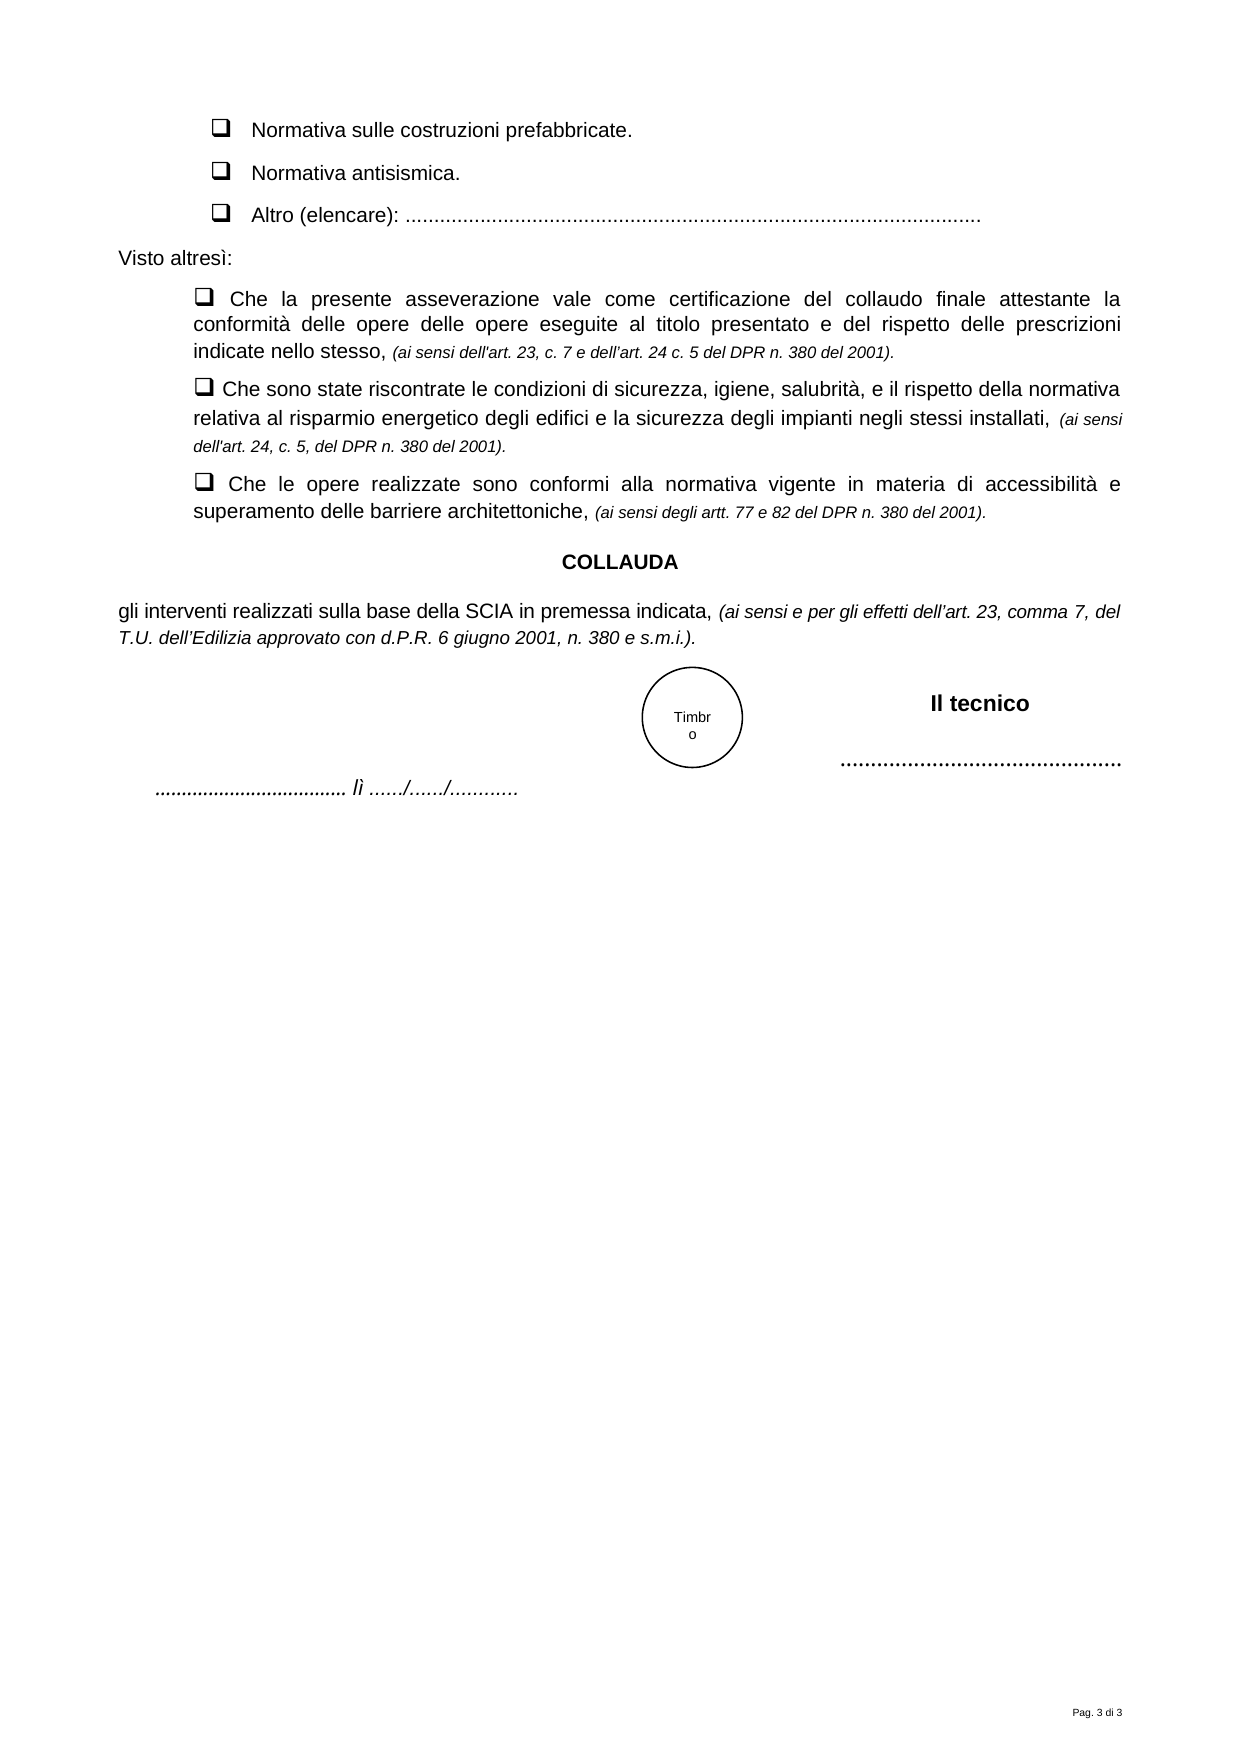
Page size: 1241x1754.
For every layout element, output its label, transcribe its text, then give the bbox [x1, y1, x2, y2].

text Normativa antisismica. [210, 161, 1122, 186]
text .............................................. [118, 742, 1122, 773]
text Che sono state riscontrate le condizioni di sicurezza, igiene, salubrità, e il rispetto della normativa relativa al risparmio energetico degli edifici e la sicurezza degli impianti negli stessi installati, (ai sensi dell'art. 24, c. 5, del DPR n. 380 del 2001). [193, 377, 1122, 459]
text Visto altresì: [118, 246, 1122, 269]
text Che le opere realizzate sono conformi alla normativa vigente in materia di accessibilità e superamento delle barriere architettoniche, (ai sensi degli artt. 77 e 82 del DPR n. 380 del 2001). [193, 471, 1122, 525]
text Normativa sulle costruzioni prefabbricate. [210, 118, 1122, 143]
text Il tecnico [118, 690, 648, 717]
text Altro (elencare): .................................................................................................... [210, 203, 1122, 228]
text Che la presente asseverazione vale come certificazione del collaudo finale attestante la conformità delle opere delle opere eseguite al titolo presentato e del rispetto delle prescrizioni indicate nello stesso, (ai sensi dell'art. 23, c. 7 e dell’art. 24 c. 5 del DPR n. 380 del 2001). [193, 287, 1122, 364]
text Il tecnico [736, 690, 1122, 717]
text .................................... lì ....../....../............ [156, 773, 1122, 801]
text gli interventi realizzati sulla base della SCIA in premessa indicata, (ai sensi e per gli effetti dell’art. 23, comma 7, del T.U. dell’Edilizia approvato con d.P.R. 6 giugno 2001, n. 380 e s.m.i.). [118, 599, 1122, 649]
list COLLAUDA [118, 550, 1122, 574]
